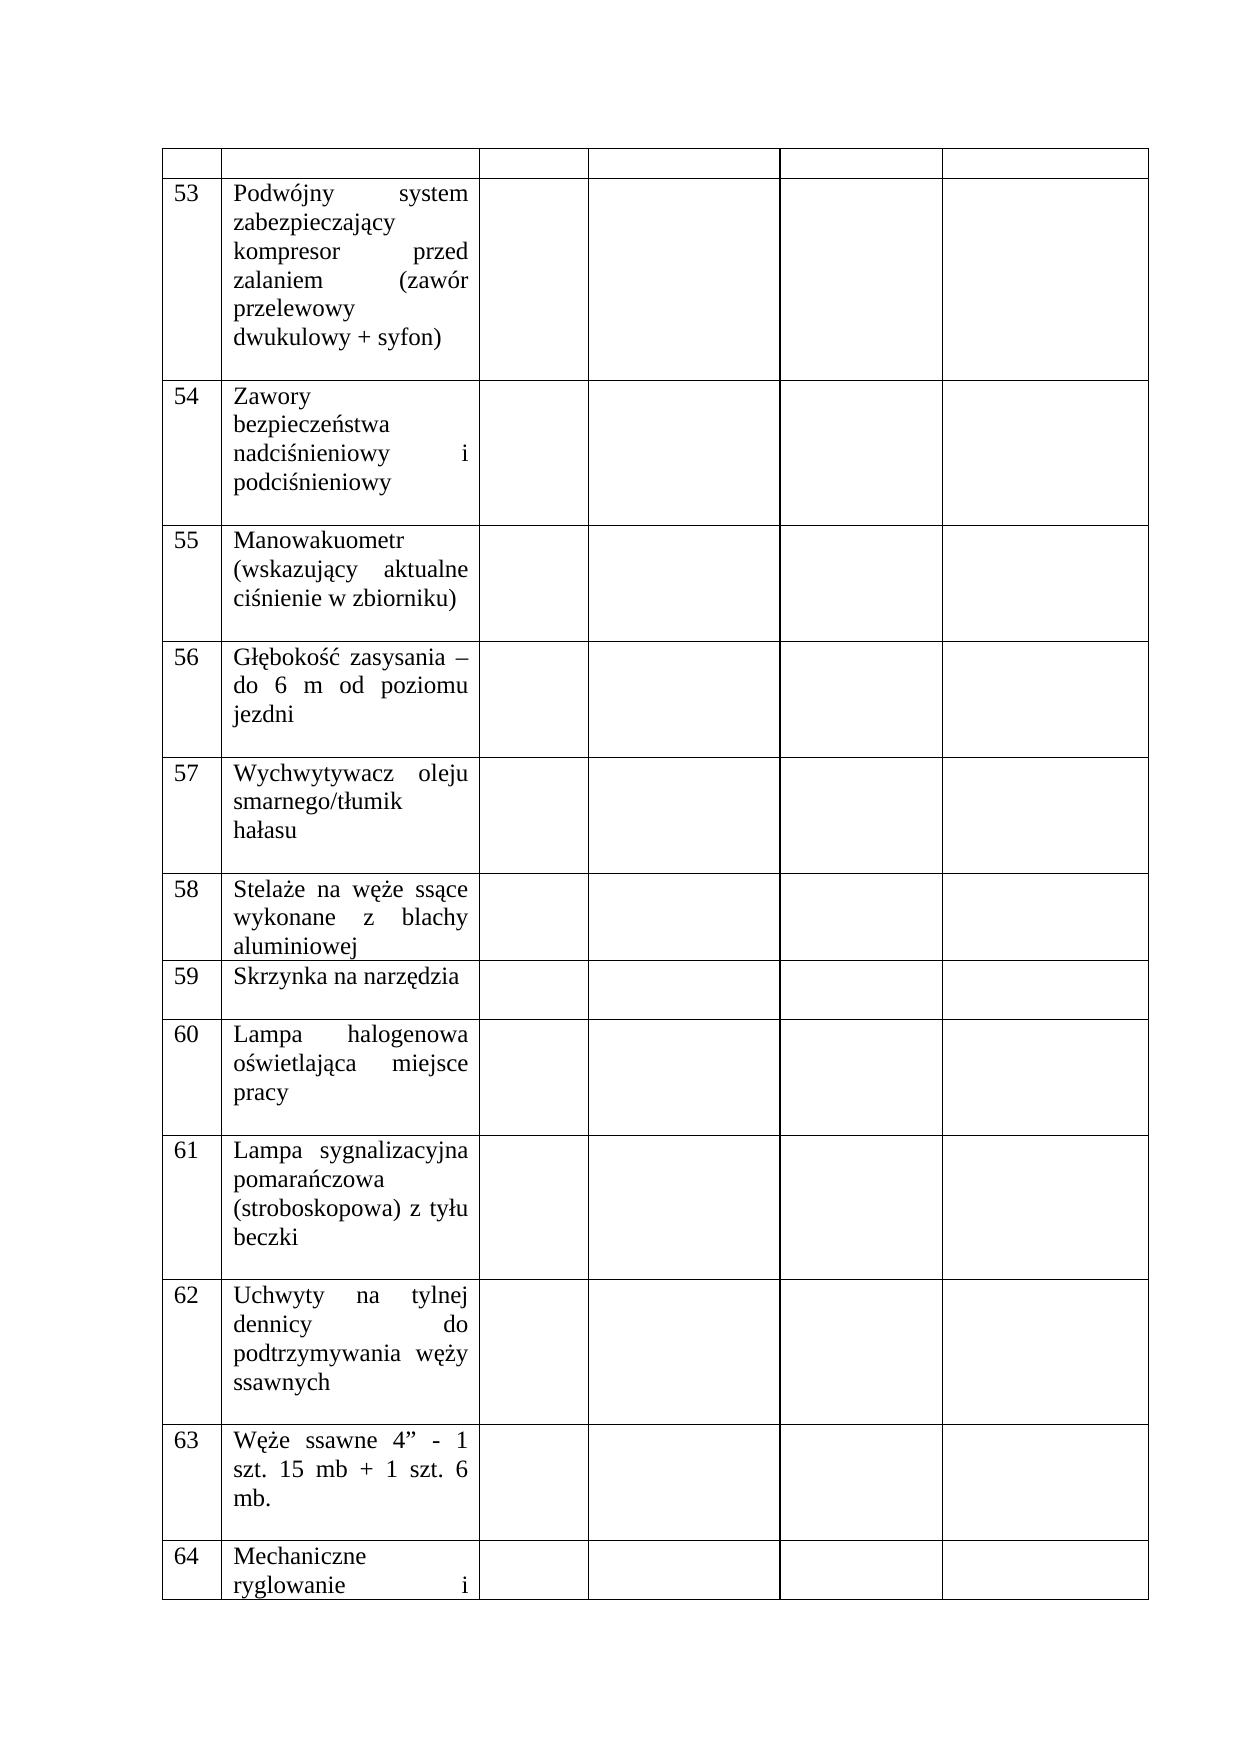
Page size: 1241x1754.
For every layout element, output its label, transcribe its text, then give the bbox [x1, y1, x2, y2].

table_cell [781, 179, 942, 380]
table_cell Uchwyty na tylnej dennicy do podtrzymywania węży ssawnych [222, 1280, 479, 1424]
table_cell [480, 526, 588, 641]
table_cell [589, 1136, 779, 1279]
table_cell [781, 1280, 942, 1424]
table_cell [781, 1136, 942, 1279]
table_cell [781, 961, 942, 1018]
table_cell [943, 1541, 1148, 1599]
table_cell 55 [163, 526, 221, 641]
table_cell Zawory bezpieczeństwa nadciśnieniowy i podciśnieniowy [222, 381, 479, 524]
table_cell Węże ssawne 4” - 1 szt. 15 mb + 1 szt. 6 mb. [222, 1425, 479, 1540]
table_cell [781, 526, 942, 641]
table_cell [589, 526, 779, 641]
table_cell 59 [163, 961, 221, 1018]
table_cell [781, 149, 942, 177]
table_cell [943, 526, 1148, 641]
table_cell [943, 179, 1148, 380]
table_cell [943, 1136, 1148, 1279]
table_cell 63 [163, 1425, 221, 1540]
table_cell [480, 1280, 588, 1424]
table_cell [589, 1280, 779, 1424]
table_cell 54 [163, 381, 221, 524]
table_cell [781, 1541, 942, 1599]
table_cell [480, 1425, 588, 1540]
table_cell [589, 381, 779, 524]
table_cell [480, 758, 588, 873]
table_cell 61 [163, 1136, 221, 1279]
table_cell [943, 381, 1148, 524]
table_cell [589, 149, 779, 177]
table_cell [943, 874, 1148, 960]
table_cell 64 [163, 1541, 221, 1599]
table_cell Manowakuometr (wskazujący aktualne ciśnienie w zbiorniku) [222, 526, 479, 641]
table_cell Lampa halogenowa oświetlająca miejsce pracy [222, 1020, 479, 1134]
table_cell Wychwytywacz oleju smarnego/tłumik hałasu [222, 758, 479, 873]
table_cell Głębokość zasysania – do 6 m od poziomu jezdni [222, 642, 479, 757]
table_cell [589, 179, 779, 380]
table_cell [480, 149, 588, 177]
table_cell [589, 961, 779, 1018]
table_cell [480, 1020, 588, 1134]
table_cell [943, 1425, 1148, 1540]
table_cell [480, 381, 588, 524]
table_cell [480, 874, 588, 960]
table_cell Skrzynka na narzędzia [222, 961, 479, 1018]
table_cell 58 [163, 874, 221, 960]
table_cell [781, 1020, 942, 1134]
table_cell [943, 1280, 1148, 1424]
table_cell [943, 642, 1148, 757]
table_cell Stelaże na węże ssące wykonane z blachy aluminiowej [222, 874, 479, 960]
table_cell Podwójny system zabezpieczający kompresor przed zalaniem (zawór przelewowy dwukulowy + syfon) [222, 179, 479, 380]
table_cell [589, 642, 779, 757]
table_cell [943, 758, 1148, 873]
table_cell [943, 961, 1148, 1018]
table_cell [480, 961, 588, 1018]
table_cell 52 [163, 149, 221, 177]
table_cell [943, 1020, 1148, 1134]
table_cell 57 [163, 758, 221, 873]
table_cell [222, 149, 479, 177]
table_cell [480, 642, 588, 757]
table_cell [589, 1541, 779, 1599]
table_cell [222, 1541, 479, 1599]
table_cell [943, 149, 1148, 177]
table_cell [781, 758, 942, 873]
table_cell [480, 1136, 588, 1279]
table_cell [480, 1541, 588, 1599]
table_cell [480, 179, 588, 380]
table_cell 62 [163, 1280, 221, 1424]
table_cell [781, 381, 942, 524]
table_cell [781, 642, 942, 757]
table_cell [589, 758, 779, 873]
table_cell [781, 1425, 942, 1540]
table_cell 53 [163, 179, 221, 380]
table_cell [589, 874, 779, 960]
table_cell [589, 1020, 779, 1134]
table_cell Lampa sygnalizacyjna pomarańczowa (stroboskopowa) z tyłu beczki [222, 1136, 479, 1279]
table_cell 56 [163, 642, 221, 757]
table_cell [589, 1425, 779, 1540]
table_cell 60 [163, 1020, 221, 1134]
table_cell [781, 874, 942, 960]
